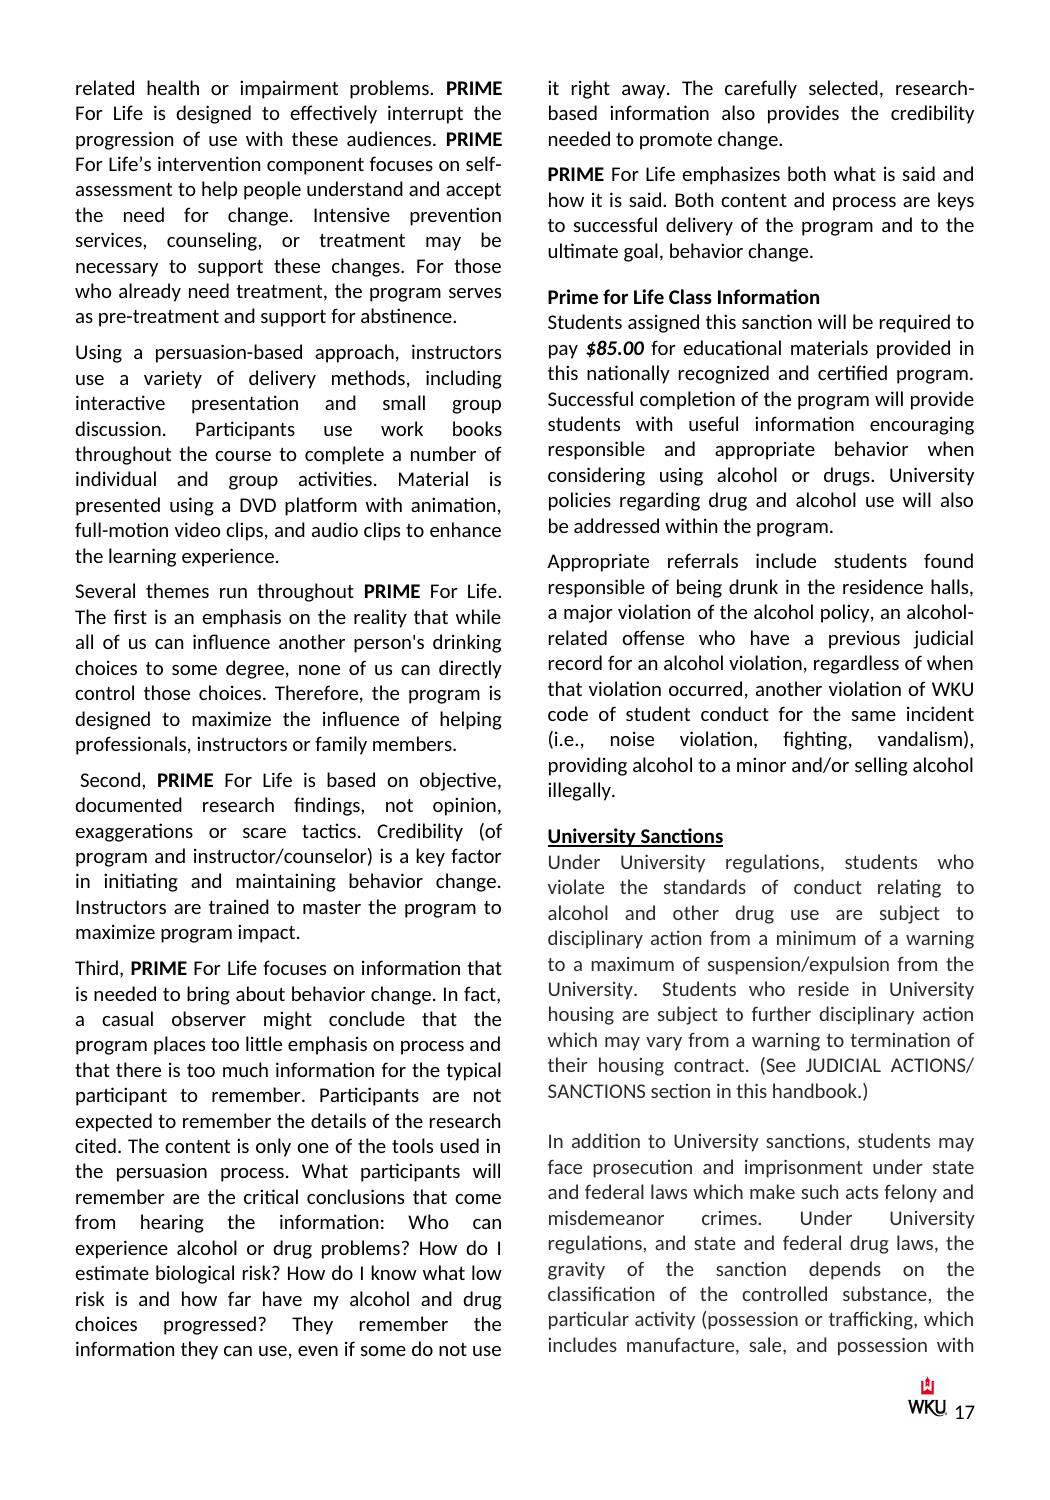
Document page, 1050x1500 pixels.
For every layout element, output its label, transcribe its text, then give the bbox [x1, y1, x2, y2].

text Under University regulations, students who violate the standards of conduct relating to alcohol and other drug use are subject to disciplinary action from a minimum of a warning to a maximum of suspension/expulsion from the University. Students who reside in University housing are subject to further disciplinary action which may vary from a warning to termination of their housing contract. (See JUDICIAL ACTIONS/ SANCTIONS section in this handbook.) [547, 849, 975, 1103]
text Second, PRIME For Life is based on objective, documented research findings, not opinion, exaggerations or scare tactics. Credibility (of program and instructor/counselor) is a key factor in initiating and maintaining behavior change. Instructors are trained to master the program to maximize program impact. [75, 767, 502, 945]
text Appropriate referrals include students found responsible of being drunk in the residence halls, a major violation of the alcohol policy, an alcohol-related offense who have a previous judicial record for an alcohol violation, regardless of when that violation occurred, another violation of WKU code of student conduct for the same incident (i.e., noise violation, fighting, vandalism), providing alcohol to a minor and/or selling alcohol illegally. [547, 549, 975, 803]
text Students assigned this sanction will be required to pay $85.00 for educational materials provided in this nationally recognized and certified program. Successful completion of the program will provide students with useful information encouraging responsible and appropriate behavior when considering using alcohol or drugs. University policies regarding drug and alcohol use will also be addressed within the program. [547, 309, 975, 538]
text Using a persuasion-based approach, instructors use a variety of delivery methods, including interactive presentation and small group discussion. Participants use work books throughout the course to complete a number of individual and group activities. Material is presented using a DVD platform with animation, full-motion video clips, and audio clips to enhance the learning experience. [75, 339, 502, 568]
text Several themes run throughout PRIME For Life. The first is an emphasis on the reality that while all of us can influence another person's drinking choices to some degree, none of us can directly control those choices. Therefore, the program is designed to maximize the influence of helping professionals, instructors or family members. [75, 579, 502, 757]
text Third, PRIME For Life focuses on information that is needed to bring about behavior change. In fact, a casual observer might conclude that the program places too little emphasis on process and that there is too much information for the typical participant to remember. Participants are not expected to remember the details of the research cited. The content is only one of the tools used in the persuasion process. What participants will remember are the critical conclusions that come from hearing the information: Who can experience alcohol or drug problems? How do I estimate biological risk? How do I know what low risk is and how far have my alcohol and drug choices progressed? They remember the information they can use, even if some do not use it right away. The carefully selected, research-based information also provides the credibility needed to promote change. [75, 955, 502, 1362]
picture [905, 1373, 950, 1420]
text PRIME For Life emphasizes both what is said and how it is said. Both content and process are keys to successful delivery of the program and to the ultimate goal, behavior change. [547, 162, 975, 263]
subtitle University Sanctions [547, 824, 975, 849]
subtitle Prime for Life Class Information [547, 284, 975, 309]
